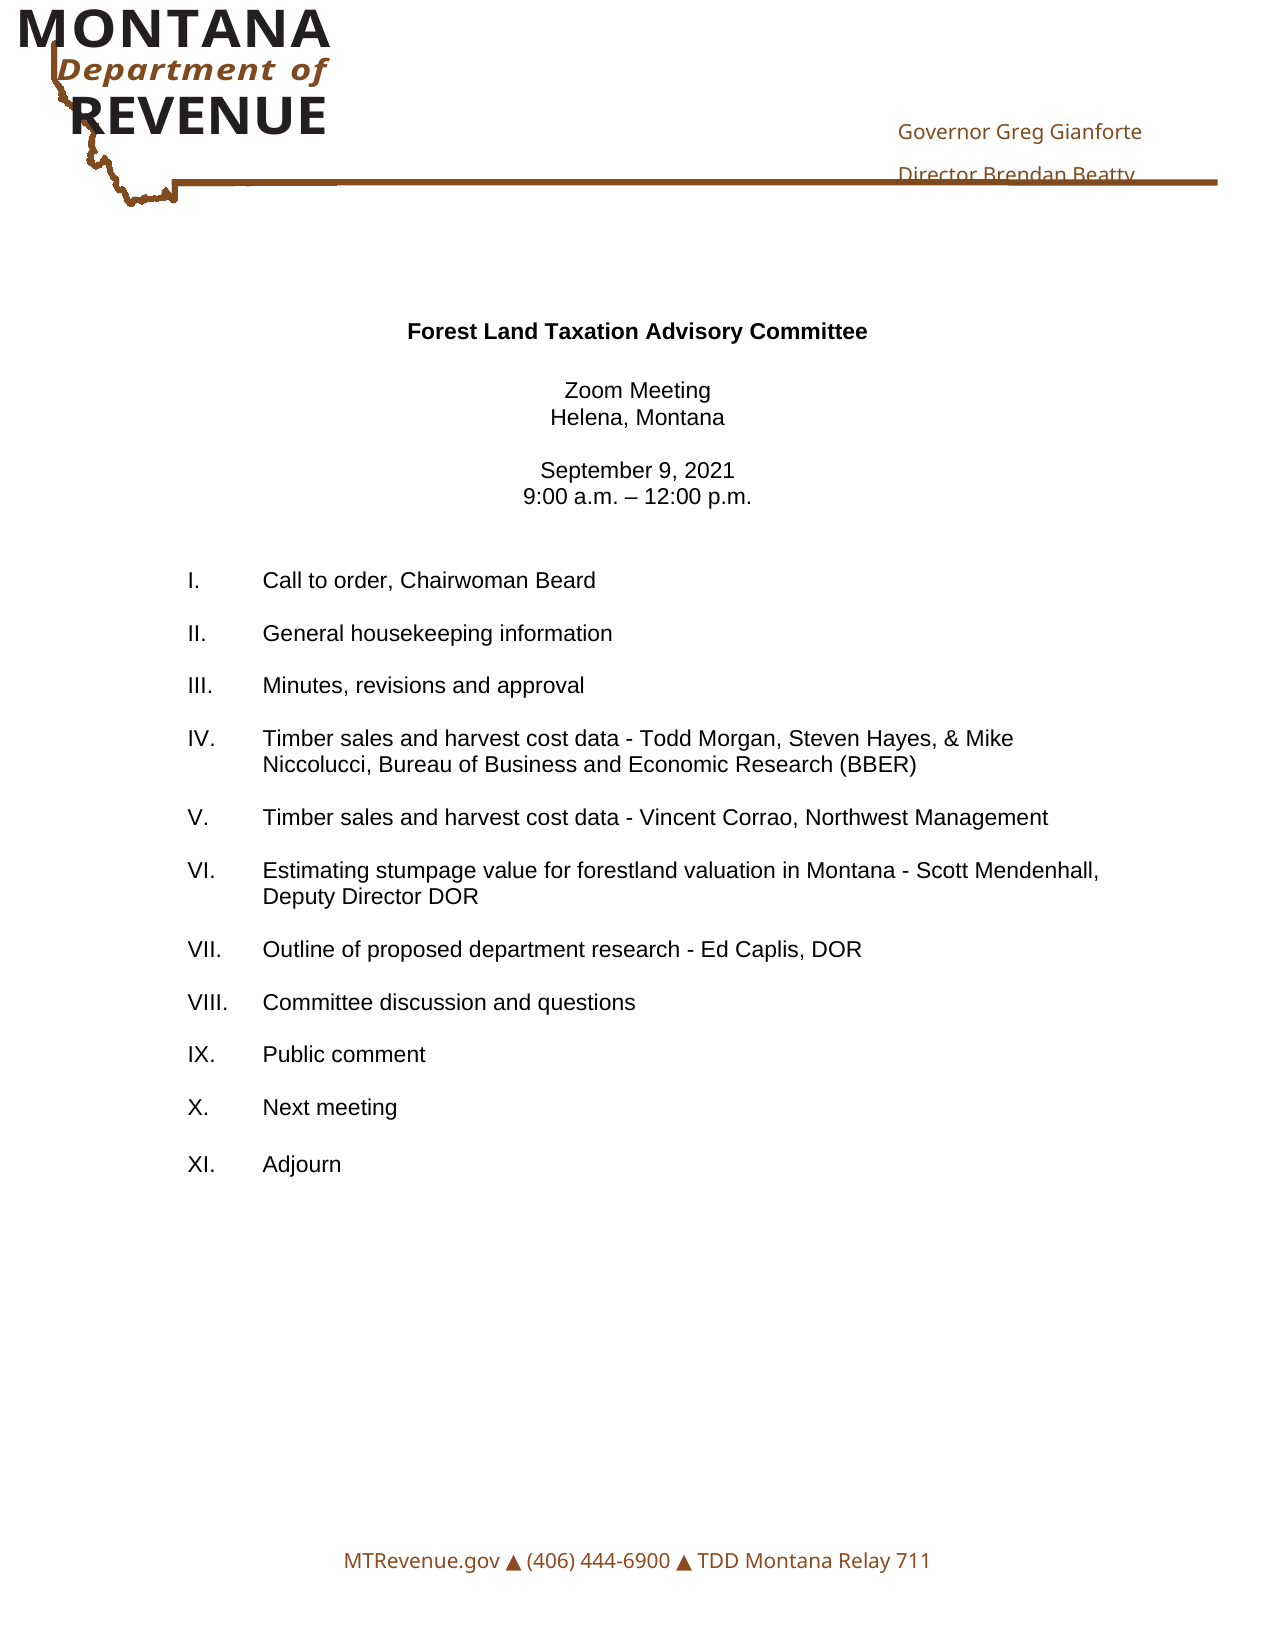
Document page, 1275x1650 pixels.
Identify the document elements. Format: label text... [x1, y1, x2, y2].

list General housekeeping information [187, 619, 1125, 646]
text Helena, Montana [150, 404, 1125, 430]
list Minutes, revisions and approval [187, 672, 1125, 698]
text September 9, 2021 [150, 457, 1125, 483]
text 9:00 a.m. – 12:00 p.m. [150, 483, 1125, 509]
list Outline of proposed department research - Ed Caplis, DOR [187, 936, 1125, 962]
list Timber sales and harvest cost data - Todd Morgan, Steven Hayes, & Mike Niccolucci, Bureau of Business and Economic Research (BBER) [187, 725, 1125, 778]
text Forest Land Taxation Advisory Committee [150, 318, 1125, 344]
text Zoom Meeting [150, 377, 1125, 404]
list Next meeting [187, 1094, 1125, 1120]
list Timber sales and harvest cost data - Vincent Corrao, Northwest Management [187, 804, 1125, 830]
list Estimating stumpage value for forestland valuation in Montana - Scott Mendenhall, Deputy Director DOR [187, 857, 1125, 909]
list Public comment [187, 1041, 1125, 1067]
list Call to order, Chairwoman Beard [187, 567, 1125, 593]
picture [51, 40, 337, 207]
list Committee discussion and questions [187, 988, 1125, 1015]
list Adjourn [187, 1151, 1125, 1178]
